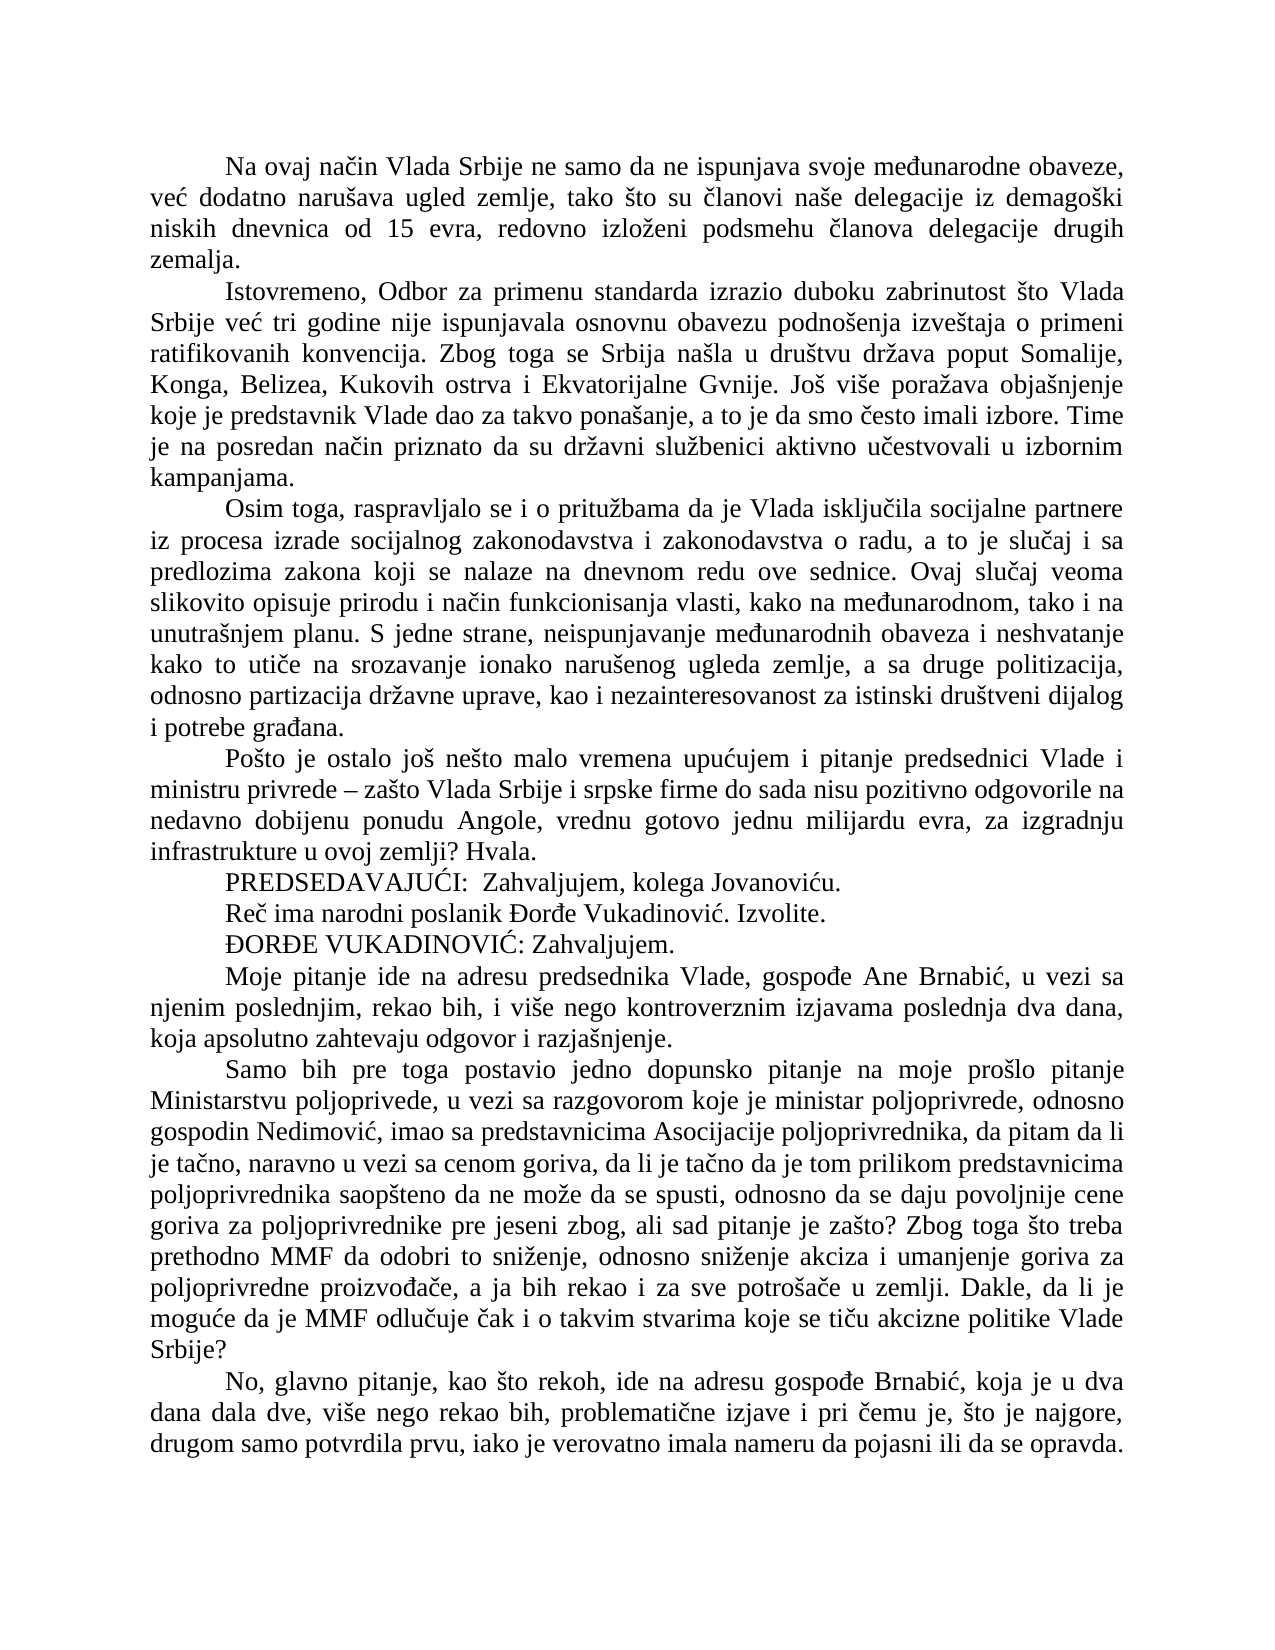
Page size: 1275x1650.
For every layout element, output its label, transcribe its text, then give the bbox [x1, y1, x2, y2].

text Samo bih pre toga postavio jedno dopunsko pitanje na moje prošlo pitanje Ministarstvu poljoprivede, u vezi sa razgovorom koje je ministar poljoprivrede, odnosno gospodin Nedimović, imao sa predstavnicima Asocijacije poljoprivrednika, da pitam da li je tačno, naravno u vezi sa cenom goriva, da li je tačno da je tom prilikom predstavnicima poljoprivrednika saopšteno da ne može da se spusti, odnosno da se daju povoljnije cene goriva za poljoprivrednike pre jeseni zbog, ali sad pitanje je zašto? Zbog toga što treba prethodno MMF da odobri to sniženje, odnosno sniženje akciza i umanjenje goriva za poljoprivredne proizvođače, a ja bih rekao i za sve potrošače u zemlji. Dakle, da li je moguće da je MMF odlučuje čak i o takvim stvarima koje se tiču akcizne politike Vlade Srbije? [150, 1053, 1125, 1365]
text Istovremeno, Odbor za primenu standarda izrazio duboku zabrinutost što Vlada Srbije već tri godine nije ispunjavala osnovnu obavezu podnošenja izveštaja o primeni ratifikovanih konvencija. Zbog toga se Srbija našla u društvu država poput Somalije, Konga, Belizea, Kukovih ostrva i Ekvatorijalne Gvnije. Još više poražava objašnjenje koje je predstavnik Vlade dao za takvo ponašanje, a to je da smo često imali izbore. Time je na posredan način priznato da su državni službenici aktivno učestvovali u izbornim kampanjama. [150, 274, 1125, 493]
text Reč ima narodni poslanik Đorđe Vukadinović. Izvolite. [150, 897, 1125, 929]
text Na ovaj način Vlada Srbije ne samo da ne ispunjava svoje međunarodne obaveze, već dodatno narušava ugled zemlje, tako što su članovi naše delegacije iz demagoški niskih dnevnica od 15 evra, redovno izloženi podsmehu članova delegacije drugih zemalja. [150, 150, 1125, 274]
text No, glavno pitanje, kao što rekoh, ide na adresu gospođe Brnabić, koja je u dva dana dala dve, više nego rekao bih, problematične izjave i pri čemu je, što je najgore, drugom samo potvrdila prvu, iako je verovatno imala nameru da pojasni ili da se opravda. [150, 1365, 1125, 1458]
text Osim toga, raspravljalo se i o pritužbama da je Vlada isključila socijalne partnere iz procesa izrade socijalnog zakonodavstva i zakonodavstva o radu, a to je slučaj i sa predlozima zakona koji se nalaze na dnevnom redu ove sednice. Ovaj slučaj veoma slikovito opisuje prirodu i način funkcionisanja vlasti, kako na međunarodnom, tako i na unutrašnjem planu. S jedne strane, neispunjavanje međunarodnih obaveza i neshvatanje kako to utiče na srozavanje ionako narušenog ugleda zemlje, a sa druge politizacija, odnosno partizacija državne uprave, kao i nezainteresovanost za istinski društveni dijalog i potrebe građana. [150, 493, 1125, 742]
text PREDSEDAVAJUĆI: Zahvaljujem, kolega Jovanoviću. [150, 866, 1125, 897]
text ĐORĐE VUKADINOVIĆ: Zahvaljujem. [150, 929, 1125, 960]
text Moje pitanje ide na adresu predsednika Vlade, gospođe Ane Brnabić, u vezi sa njenim poslednjim, rekao bih, i više nego kontroverznim izjavama poslednja dva dana, koja apsolutno zahtevaju odgovor i razjašnjenje. [150, 960, 1125, 1053]
text Pošto je ostalo još nešto malo vremena upućujem i pitanje predsednici Vlade i ministru privrede – zašto Vlada Srbije i srpske firme do sada nisu pozitivno odgovorile na nedavno dobijenu ponudu Angole, vrednu gotovo jednu milijardu evra, za izgradnju infrastrukture u ovoj zemlji? Hvala. [150, 742, 1125, 866]
